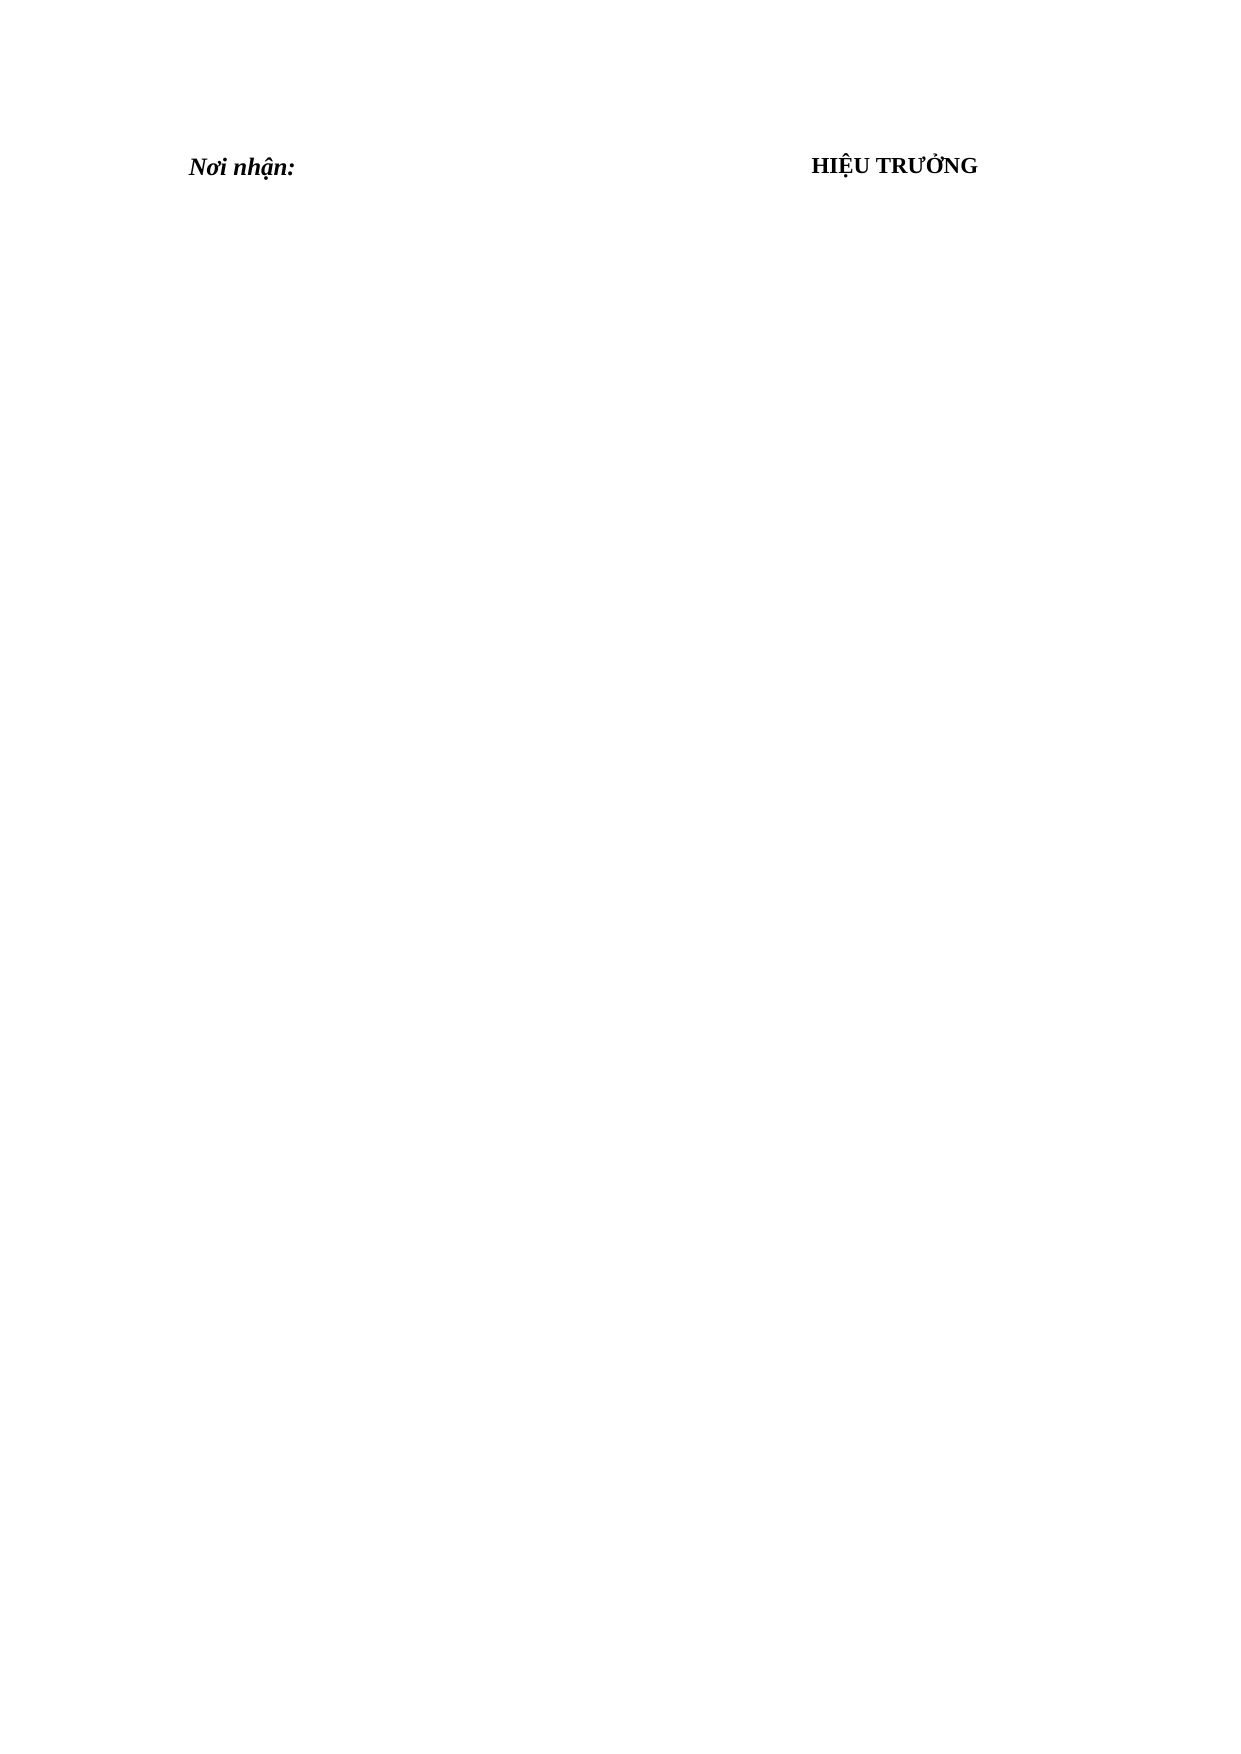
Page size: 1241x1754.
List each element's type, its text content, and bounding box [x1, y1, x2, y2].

table_header Nơi nhận: [177, 152, 656, 207]
table_header HIỆU TRƯỞNG [656, 152, 1133, 207]
